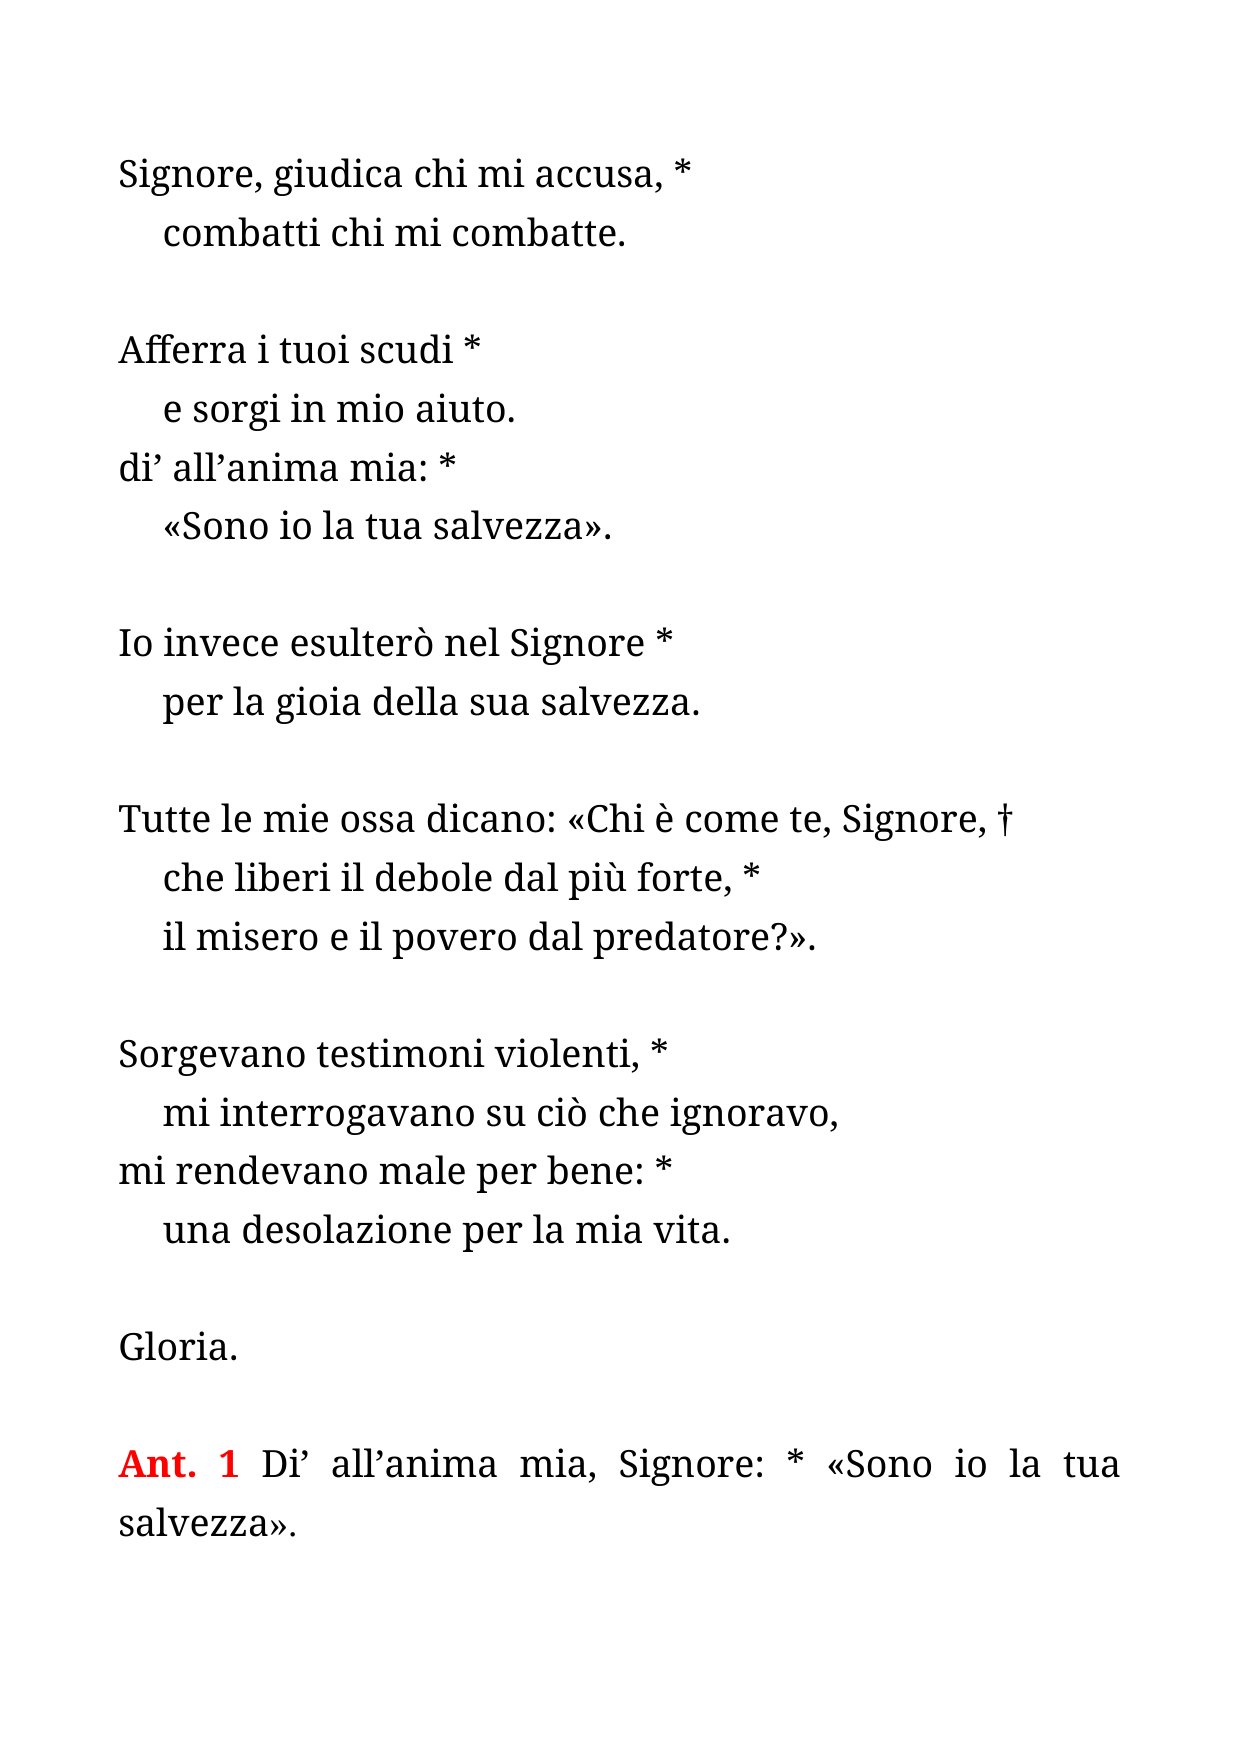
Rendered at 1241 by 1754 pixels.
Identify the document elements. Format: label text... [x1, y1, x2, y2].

text che liberi il debole dal più forte, * [118, 851, 1122, 902]
text il misero e il povero dal predatore?». [118, 910, 1122, 961]
text Ant. 1 Di’ all’anima mia, Signore: * «Sono io la tua salvezza». [118, 1438, 1122, 1547]
text una desolazione per la mia vita. [118, 1203, 1122, 1254]
text per la gioia della sua salvezza. [118, 675, 1122, 726]
text Tutte le mie ossa dicano: «Chi è come te, Signore, † [118, 793, 1122, 844]
text di’ all’anima mia: * [118, 441, 1122, 492]
text Sorgevano testimoni violenti, * [118, 1027, 1122, 1078]
text Signore, giudica chi mi accusa, * [118, 148, 1122, 199]
text «Sono io la tua salvezza». [118, 499, 1122, 551]
text mi interrogavano su ciò che ignoravo, [118, 1086, 1122, 1137]
text e sorgi in mio aiuto. [118, 382, 1122, 433]
text Afferra i tuoi scudi * [118, 323, 1122, 374]
text Io invece esulterò nel Signore * [118, 617, 1122, 668]
text mi rendevano male per bene: * [118, 1144, 1122, 1196]
text combatti chi mi combatte. [118, 206, 1122, 257]
text Gloria. [118, 1321, 1122, 1372]
